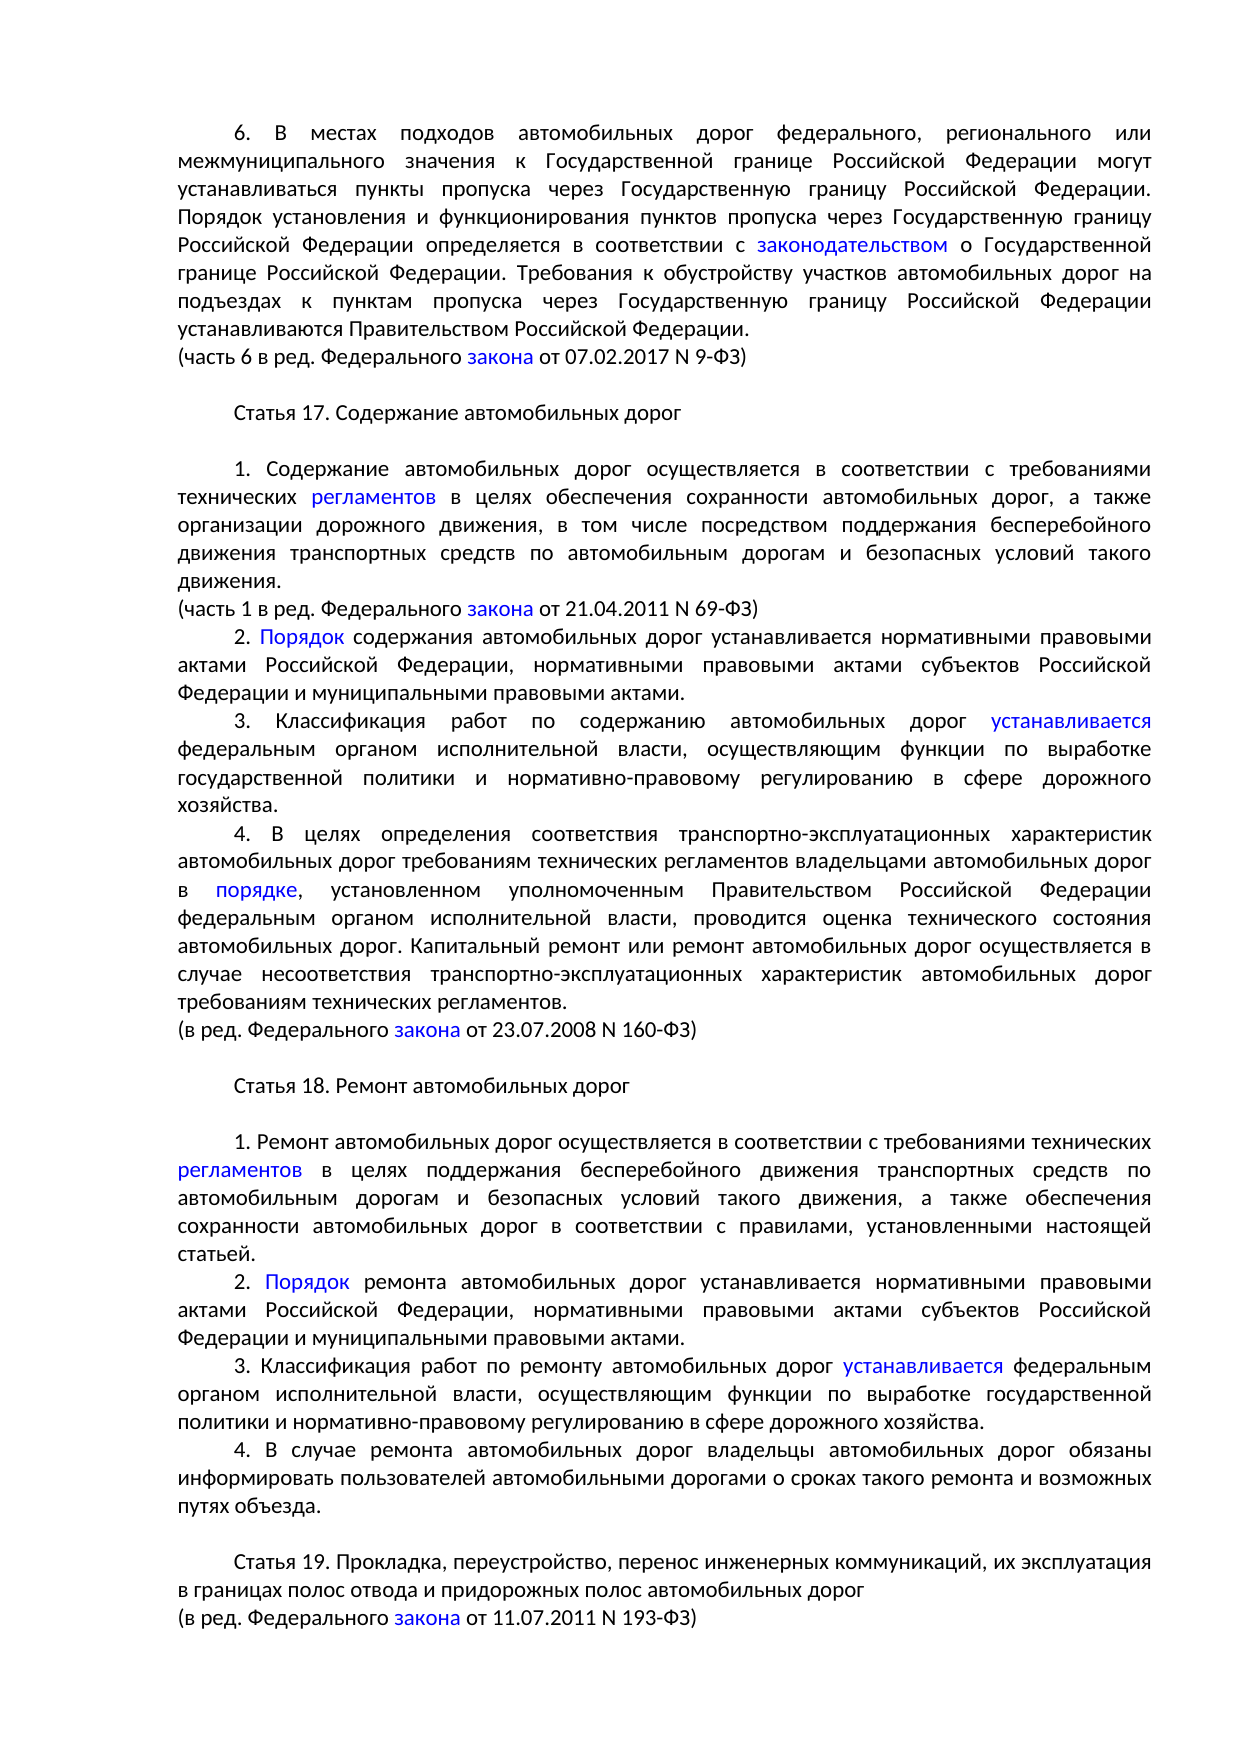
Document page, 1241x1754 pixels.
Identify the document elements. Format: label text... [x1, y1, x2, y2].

text 2. Порядок ремонта автомобильных дорог устанавливается нормативными правовыми актами Российской Федерации, нормативными правовыми актами субъектов Российской Федерации и муниципальными правовыми актами. [177, 1267, 1152, 1351]
text 3. Классификация работ по содержанию автомобильных дорог устанавливается федеральным органом исполнительной власти, осуществляющим функции по выработке государственной политики и нормативно-правовому регулированию в сфере дорожного хозяйства. [177, 707, 1152, 819]
text 2. Порядок содержания автомобильных дорог устанавливается нормативными правовыми актами Российской Федерации, нормативными правовыми актами субъектов Российской Федерации и муниципальными правовыми актами. [177, 622, 1152, 707]
text 6. В местах подходов автомобильных дорог федерального, регионального или межмуниципального значения к Государственной границе Российской Федерации могут устанавливаться пункты пропуска через Государственную границу Российской Федерации. Порядок установления и функционирования пунктов пропуска через Государственную границу Российской Федерации определяется в соответствии с законодательством о Государственной границе Российской Федерации. Требования к обустройству участков автомобильных дорог на подъездах к пунктам пропуска через Государственную границу Российской Федерации устанавливаются Правительством Российской Федерации. [177, 118, 1152, 342]
text 1. Содержание автомобильных дорог осуществляется в соответствии с требованиями технических регламентов в целях обеспечения сохранности автомобильных дорог, а также организации дорожного движения, в том числе посредством поддержания бесперебойного движения транспортных средств по автомобильным дорогам и безопасных условий такого движения. [177, 454, 1152, 594]
text (часть 1 в ред. Федерального закона от 21.04.2011 N 69-ФЗ) [177, 594, 1152, 622]
text Статья 19. Прокладка, переустройство, перенос инженерных коммуникаций, их эксплуатация в границах полос отвода и придорожных полос автомобильных дорог [177, 1547, 1152, 1603]
text 1. Ремонт автомобильных дорог осуществляется в соответствии с требованиями технических регламентов в целях поддержания бесперебойного движения транспортных средств по автомобильным дорогам и безопасных условий такого движения, а также обеспечения сохранности автомобильных дорог в соответствии с правилами, установленными настоящей статьей. [177, 1127, 1152, 1267]
text 4. В случае ремонта автомобильных дорог владельцы автомобильных дорог обязаны информировать пользователей автомобильными дорогами о сроках такого ремонта и возможных путях объезда. [177, 1435, 1152, 1519]
text 3. Классификация работ по ремонту автомобильных дорог устанавливается федеральным органом исполнительной власти, осуществляющим функции по выработке государственной политики и нормативно-правовому регулированию в сфере дорожного хозяйства. [177, 1351, 1152, 1435]
text Статья 17. Содержание автомобильных дорог [177, 398, 1152, 426]
text (в ред. Федерального закона от 23.07.2008 N 160-ФЗ) [177, 1015, 1152, 1043]
text (в ред. Федерального закона от 11.07.2011 N 193-ФЗ) [177, 1603, 1152, 1631]
text (часть 6 в ред. Федерального закона от 07.02.2017 N 9-ФЗ) [177, 342, 1152, 370]
text Статья 18. Ремонт автомобильных дорог [177, 1071, 1152, 1099]
text 4. В целях определения соответствия транспортно-эксплуатационных характеристик автомобильных дорог требованиям технических регламентов владельцами автомобильных дорог в порядке, установленном уполномоченным Правительством Российской Федерации федеральным органом исполнительной власти, проводится оценка технического состояния автомобильных дорог. Капитальный ремонт или ремонт автомобильных дорог осуществляется в случае несоответствия транспортно-эксплуатационных характеристик автомобильных дорог требованиям технических регламентов. [177, 819, 1152, 1015]
